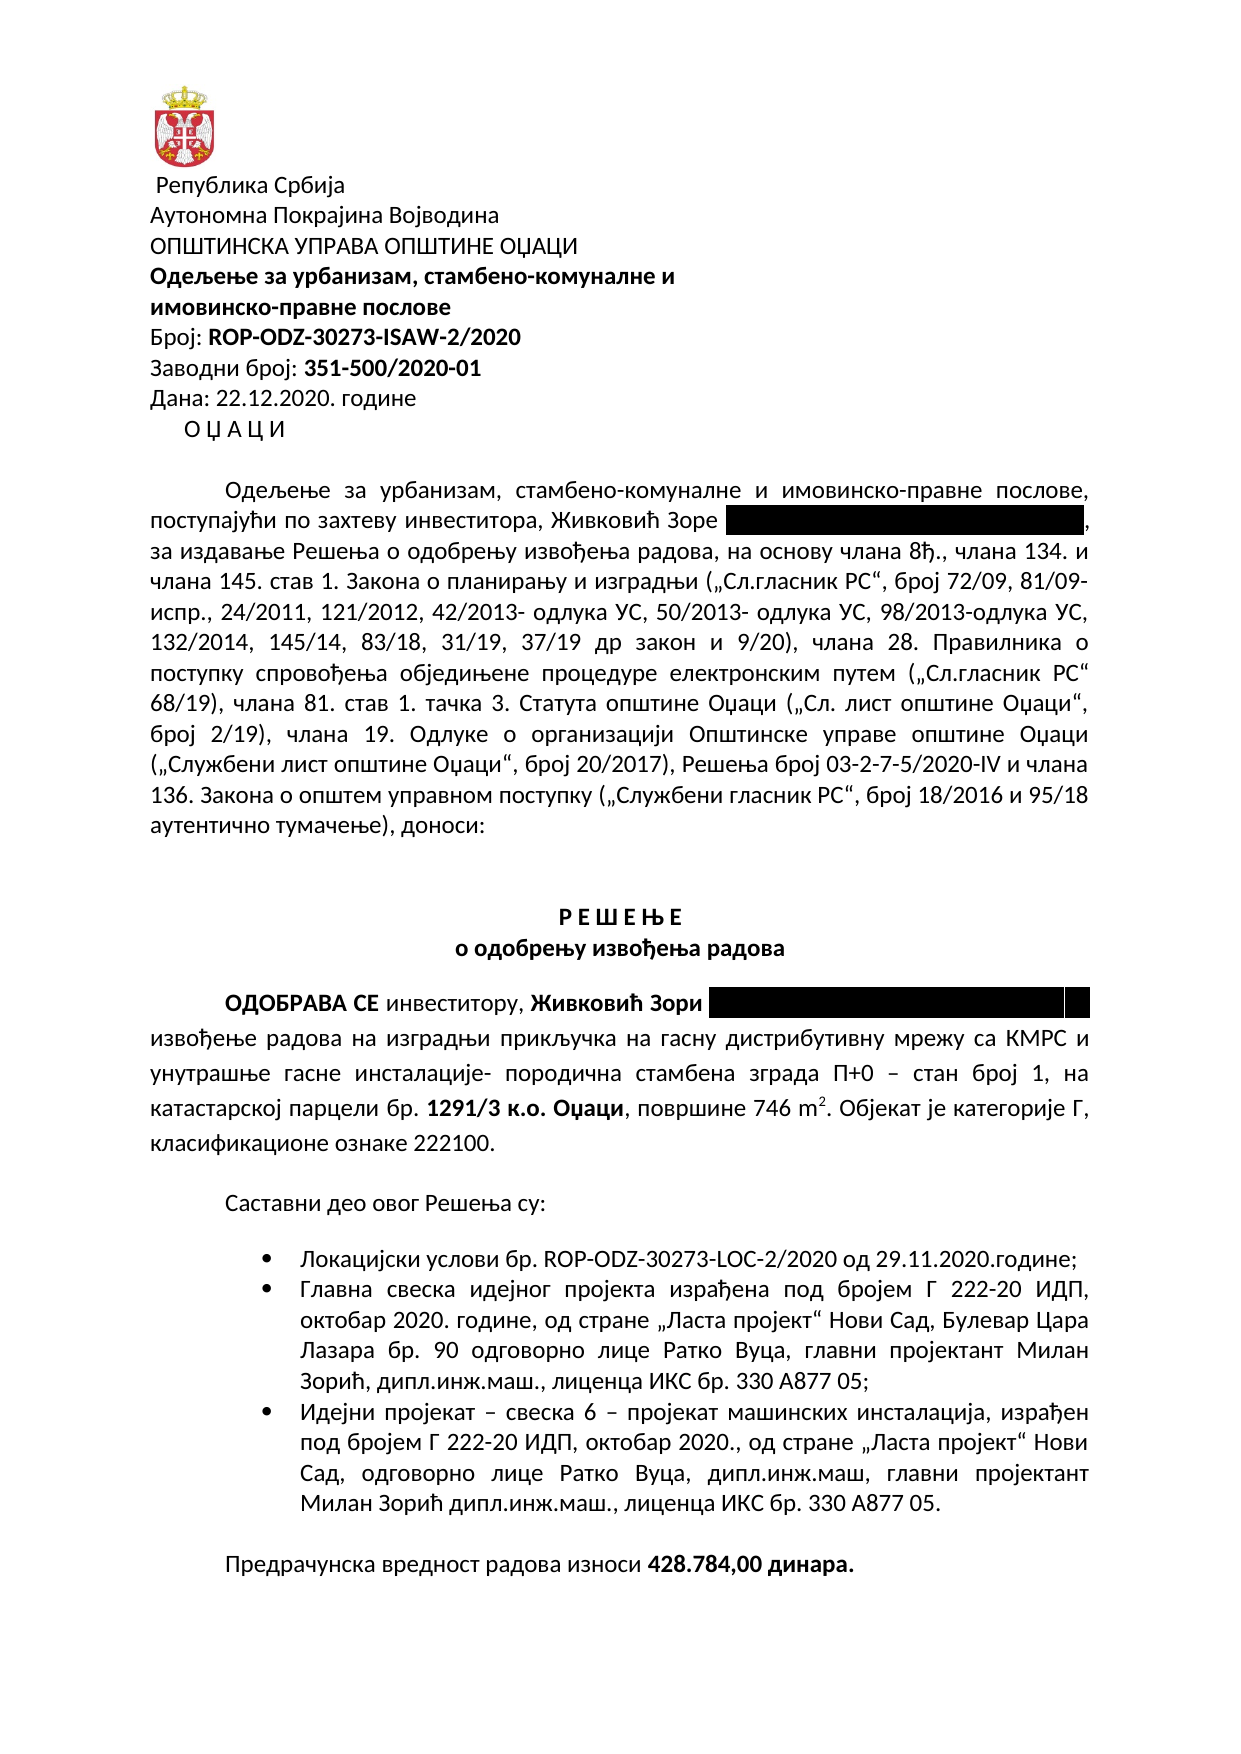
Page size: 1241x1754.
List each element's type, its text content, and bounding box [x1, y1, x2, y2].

text Република Србија [150, 169, 1090, 199]
list Локацијски услови бр. ROP-ODZ-30273-LOC-2/2020 од 29.11.2020.године; [262, 1243, 1090, 1274]
text Предрачунска вредност радова износи 428.784,00 динара. [150, 1548, 1090, 1579]
text Р Е Ш Е Њ Е [150, 901, 1090, 932]
text О Џ А Ц И [150, 413, 1090, 443]
text Аутономна Покрајина Војводина [150, 199, 1090, 230]
text Саставни део овог Решења су: [150, 1187, 1090, 1218]
text ОПШТИНСКА УПРАВА ОПШТИНЕ ОЏАЦИ [150, 230, 1090, 260]
text Број: ROP-ODZ-30273-ISAW-2/2020 [150, 321, 1090, 352]
list Идејни пројекат – свеска 6 – пројекат машинских инсталација, израђен под бројем Г 222-20 ИДП, октобар 2020., од стране „Ласта пројект“ Нови Сад, одговорно лице Ратко Вуца, дипл.инж.маш, главни пројектант Милан Зорић дипл.инж.маш., лиценца ИКС бр. 330 А877 05. [262, 1396, 1090, 1518]
text Одељење за урбанизам, стамбено-комуналне и имовинско-правне послове, поступајући по захтеву инвеститора, Живковић Зоре из Оџака, улица Косовска бр. 20, за издавање Решења о одобрењу извођења радова, на основу члана 8ђ., члана 134. и члана 145. став 1. Закона о планирању и изградњи („Сл.гласник РС“, број 72/09, 81/09-испр., 24/2011, 121/2012, 42/2013- одлука УС, 50/2013- одлука УС, 98/2013-одлука УС, 132/2014, 145/14, 83/18, 31/19, 37/19 др закон и 9/20), члана 28. Правилника о поступку спровођења обједињене процедуре електронским путем („Сл.гласник РС“ 68/19), члана 81. став 1. тачка 3. Статута општине Оџаци („Сл. лист општине Оџаци“, број 2/19), члана 19. Одлуке о организацији Општинске управе општине Оџаци („Службени лист општине Оџаци“, број 20/2017), Решења број 03-2-7-5/2020-IV и члана 136. Закона о општем управном поступку („Службени гласник РС“, број 18/2016 и 95/18 аутентично тумачење), доноси: [150, 474, 1090, 840]
text имовинско-правне послове [150, 291, 1090, 321]
text Дана: 22.12.2020. године [150, 382, 1090, 413]
text о одобрењу извођења радова [150, 932, 1090, 962]
text ОДОБРАВА СЕ инвеститору, Живковић Зори из Оџака, улица Косовска бр. 20, , извођење радова на изградњи прикључка на гасну дистрибутивну мрежу са КМРС и унутрашње гасне инсталације- породична стамбена зграда П+0 – стан број 1, на катастарској парцели бр. 1291/3 к.о. Оџаци, површине 746 m2. Oбјекат је категорије Г, класификационе ознаке 222100. [150, 987, 1090, 1158]
list Главна свеска идејног пројекта израђена под бројем Г 222-20 ИДП, октобар 2020. године, од стране „Ласта пројект“ Нови Сад, Булевар Цара Лазара бр. 90 одговорно лице Ратко Вуца, главни пројектант Милан Зорић, дипл.инж.маш., лиценца ИКС бр. 330 А877 05; [262, 1274, 1090, 1396]
text Одељење за урбанизам, стамбено-комуналне и [150, 260, 1090, 291]
text Заводни број: 351-500/2020-01 [150, 352, 1090, 382]
picture [150, 84, 218, 169]
